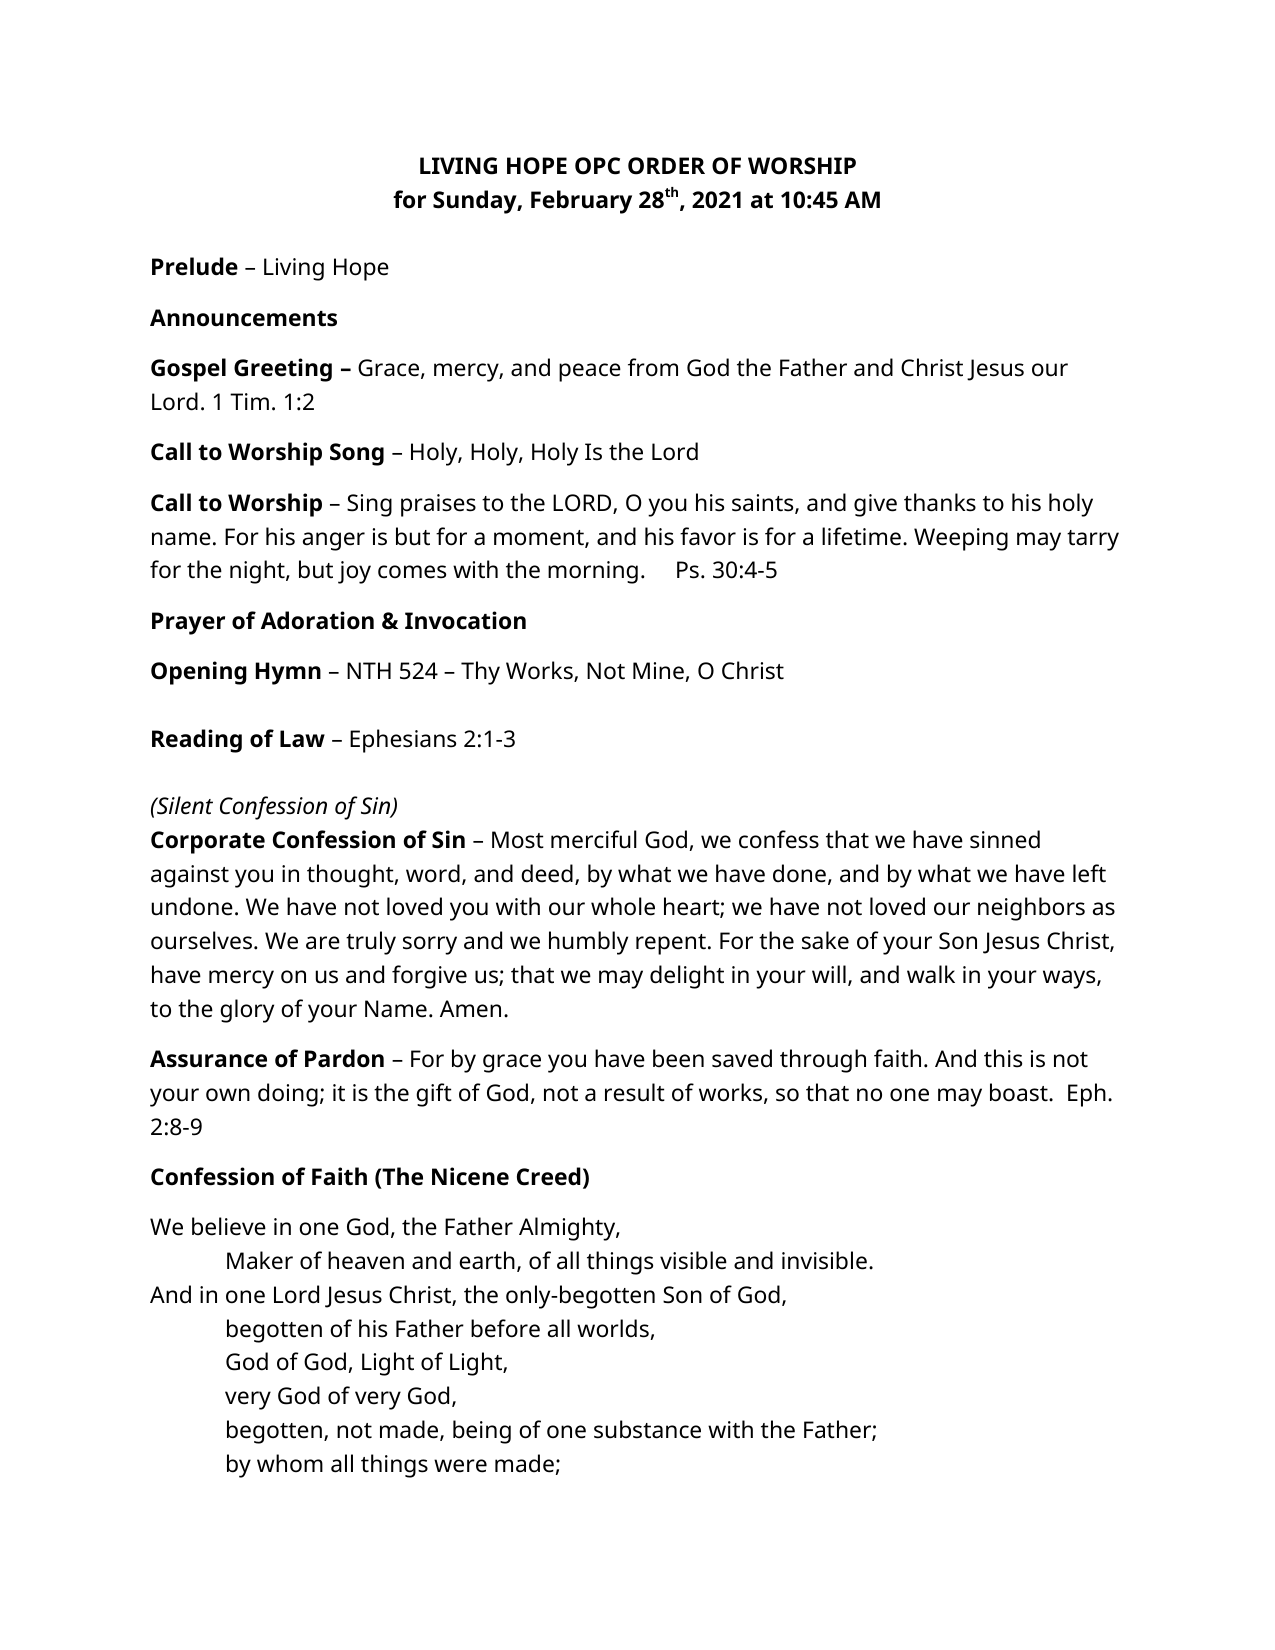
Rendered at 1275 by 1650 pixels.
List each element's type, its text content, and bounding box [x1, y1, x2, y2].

text Opening Hymn – NTH 524 – Thy Works, Not Mine, O Christ [150, 655, 1125, 686]
text very God of very God, [150, 1380, 1125, 1411]
text Prayer of Adoration & Invocation [150, 604, 1125, 636]
text God of God, Light of Light, [150, 1346, 1125, 1377]
text Confession of Faith (The Nicene Creed) [150, 1161, 1125, 1192]
text Assurance of Pardon – For by grace you have been saved through faith. And this is not your own doing; it is the gift of God, not a result of works, so that no one may boast. Eph. 2:8-9 [150, 1043, 1125, 1142]
text And in one Lord Jesus Christ, the only-begotten Son of God, [150, 1279, 1125, 1310]
text Gospel Greeting – Grace, mercy, and peace from God the Father and Christ Jesus our Lord. 1 Tim. 1:2 [150, 352, 1125, 417]
text begotten, not made, being of one substance with the Father; [150, 1414, 1125, 1445]
text (Silent Confession of Sin) [150, 790, 1125, 821]
text Announcements [150, 302, 1125, 333]
text begotten of his Father before all worlds, [150, 1312, 1125, 1344]
text Call to Worship – Sing praises to the LORD, O you his saints, and give thanks to his holy name. For his anger is but for a moment, and his favor is for a lifetime. Weeping may tarry for the night, but joy comes with the morning. Ps. 30:4-5 [150, 487, 1125, 585]
text for Sunday, February 28th, 2021 at 10:45 AM [150, 184, 1125, 215]
text Call to Worship Song – Holy, Holy, Holy Is the Lord [150, 436, 1125, 467]
text Reading of Law – Ephesians 2:1-3 [150, 722, 1125, 754]
text by whom all things were made; [150, 1447, 1125, 1479]
text Corporate Confession of Sin – Most merciful God, we confess that we have sinned against you in thought, word, and deed, by what we have done, and by what we have left undone. We have not loved you with our whole heart; we have not loved our neighbors as ourselves. We are truly sorry and we humbly repent. For the sake of your Son Jesus Christ, have mercy on us and forgive us; that we may delight in your will, and walk in your ways, to the glory of your Name. Amen. [150, 824, 1125, 1024]
text Maker of heaven and earth, of all things visible and invisible. [150, 1245, 1125, 1276]
text LIVING HOPE OPC ORDER OF WORSHIP [150, 150, 1125, 181]
text We believe in one God, the Father Almighty, [150, 1211, 1125, 1242]
text Prelude – Living Hope [150, 251, 1125, 282]
